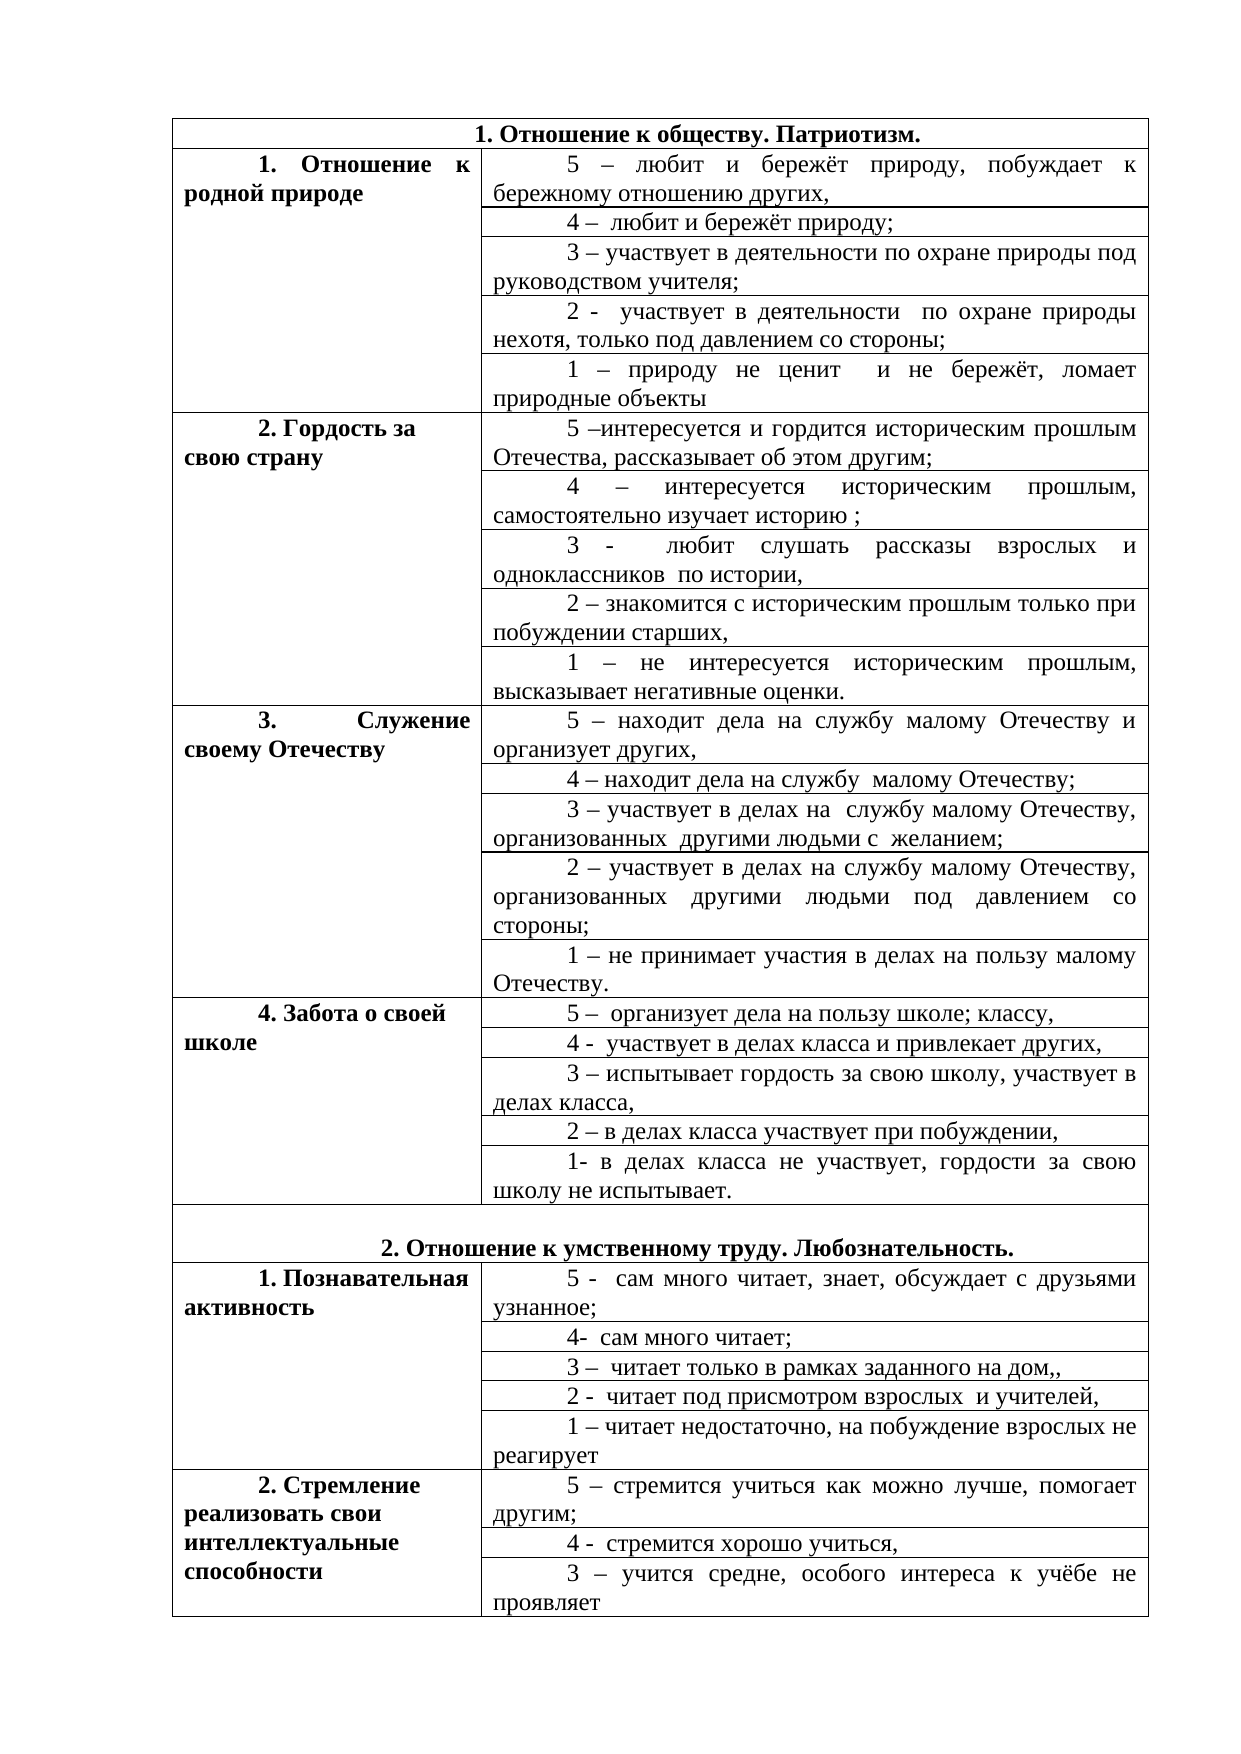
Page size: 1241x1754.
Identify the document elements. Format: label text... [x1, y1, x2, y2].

table_cell 1. Отношение к родной природе [173, 149, 481, 412]
table_cell 1- в делах класса не участвует, гордости за свою школу не испытывает. [482, 1146, 1148, 1204]
table_cell 2. Стремление реализовать свои интеллектуальные способности [173, 1470, 481, 1616]
table_cell 2 – в делах класса участвует при побуждении, [482, 1116, 1148, 1145]
table_cell 1 – природу не ценит и не бережёт, ломает природные объекты [482, 354, 1148, 412]
table_cell 3 – испытывает гордость за свою школу, участвует в делах класса, [482, 1058, 1148, 1115]
table_cell 4 – любит и бережёт природу; [482, 208, 1148, 236]
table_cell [173, 119, 1148, 148]
table_cell 4. Забота о своей школе [173, 998, 481, 1204]
table_cell 3 – участвует в делах на службу малому Отечеству, организованных другими людьми с желанием; [482, 794, 1148, 851]
table_cell 2. Отношение к умственному труду. Любознательность. [173, 1205, 1148, 1262]
table_cell 5 – находит дела на службу малому Отечеству и организует других, [482, 706, 1148, 763]
table_cell 4- сам много читает; [482, 1322, 1148, 1351]
table_cell 3 – учится средне, особого интереса к учёбе не проявляет [482, 1558, 1148, 1616]
table_cell 1. Познавательная активность [173, 1263, 481, 1469]
table_cell 5 – организует дела на пользу школе; классу, [482, 998, 1148, 1027]
table_cell 1 – не принимает участия в делах на пользу малому Отечеству. [482, 940, 1148, 997]
table_cell 3 - любит слушать рассказы взрослых и одноклассников по истории, [482, 530, 1148, 587]
table_cell 5 - сам много читает, знает, обсуждает с друзьями узнанное; [482, 1263, 1148, 1321]
table_cell 5 – стремится учиться как можно лучше, помогает другим; [482, 1470, 1148, 1527]
table_cell 2 – участвует в делах на службу малому Отечеству, организованных другими людьми под давлением со стороны; [482, 853, 1148, 939]
table_cell 5 – любит и бережёт природу, побуждает к бережному отношению других, [482, 149, 1148, 206]
table_cell 4 - участвует в делах класса и привлекает других, [482, 1028, 1148, 1057]
table_cell 4 - стремится хорошо учиться, [482, 1528, 1148, 1557]
table_cell 3 – читает только в рамках заданного на дом,, [482, 1352, 1148, 1380]
table_cell 1 – не интересуется историческим прошлым, высказывает негативные оценки. [482, 647, 1148, 704]
table_cell 3 – участвует в деятельности по охране природы под руководством учителя; [482, 237, 1148, 295]
table_cell 1 – читает недостаточно, на побуждение взрослых не реагирует [482, 1411, 1148, 1469]
table_cell 4 – находит дела на службу малому Отечеству; [482, 764, 1148, 793]
table_cell 2 – знакомится с историческим прошлым только при побуждении старших, [482, 589, 1148, 646]
table_cell 2. Гордость за свою страну [173, 413, 481, 704]
table_cell 3. Служение своему Отечеству [173, 706, 481, 997]
table_cell 2 - читает под присмотром взрослых и учителей, [482, 1381, 1148, 1410]
table_cell 5 –интересуется и гордится историческим прошлым Отечества, рассказывает об этом другим; [482, 413, 1148, 470]
table_cell 2 - участвует в деятельности по охране природы нехотя, только под давлением со стороны; [482, 296, 1148, 353]
table_cell 4 – интересуется историческим прошлым, самостоятельно изучает историю ; [482, 471, 1148, 529]
